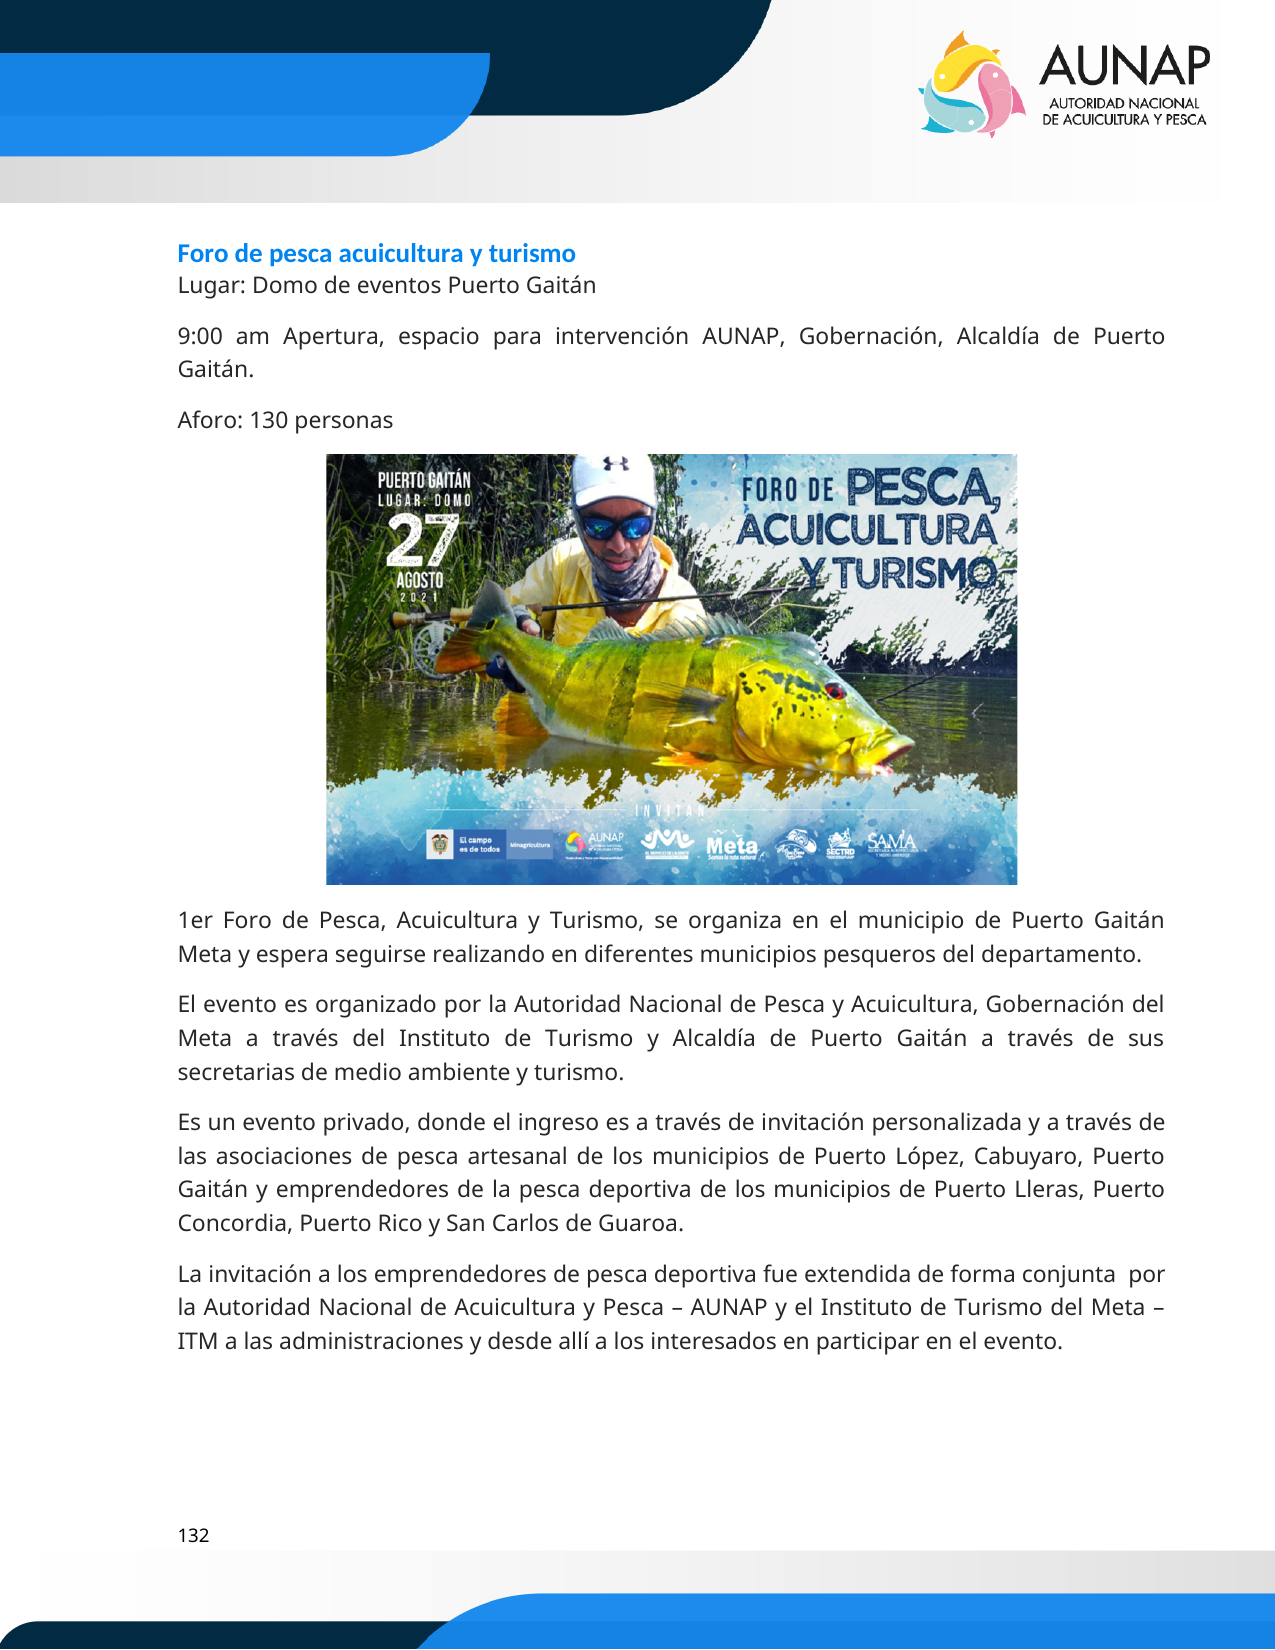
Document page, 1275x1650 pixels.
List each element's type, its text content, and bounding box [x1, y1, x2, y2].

picture [326, 454, 1018, 885]
text La invitación a los emprendedores de pesca deportiva fue extendida de forma conjunta por la Autoridad Nacional de Acuicultura y Pesca – AUNAP y el Instituto de Turismo del Meta – ITM a las administraciones y desde allí a los interesados en participar en el evento. [177, 1257, 1166, 1356]
subtitle Foro de pesca acuicultura y turismo [177, 236, 1166, 269]
text 9:00 am Apertura, espacio para intervención AUNAP, Gobernación, Alcaldía de Puerto Gaitán. [177, 320, 1166, 385]
text Es un evento privado, donde el ingreso es a través de invitación personalizada y a través de las asociaciones de pesca artesanal de los municipios de Puerto López, Cabuyaro, Puerto Gaitán y emprendedores de la pesca deportiva de los municipios de Puerto Lleras, Puerto Concordia, Puerto Rico y San Carlos de Guaroa. [177, 1106, 1166, 1238]
text 1er Foro de Pesca, Acuicultura y Turismo, se organiza en el municipio de Puerto Gaitán Meta y espera seguirse realizando en diferentes municipios pesqueros del departamento. [177, 904, 1166, 969]
picture [0, 0, 1275, 215]
text Aforo: 130 personas [177, 404, 1166, 435]
text El evento es organizado por la Autoridad Nacional de Pesca y Acuicultura, Gobernación del Meta a través del Instituto de Turismo y Alcaldía de Puerto Gaitán a través de sus secretarias de medio ambiente y turismo. [177, 988, 1166, 1087]
picture [0, 1440, 1275, 1649]
text Lugar: Domo de eventos Puerto Gaitán [177, 269, 1166, 301]
